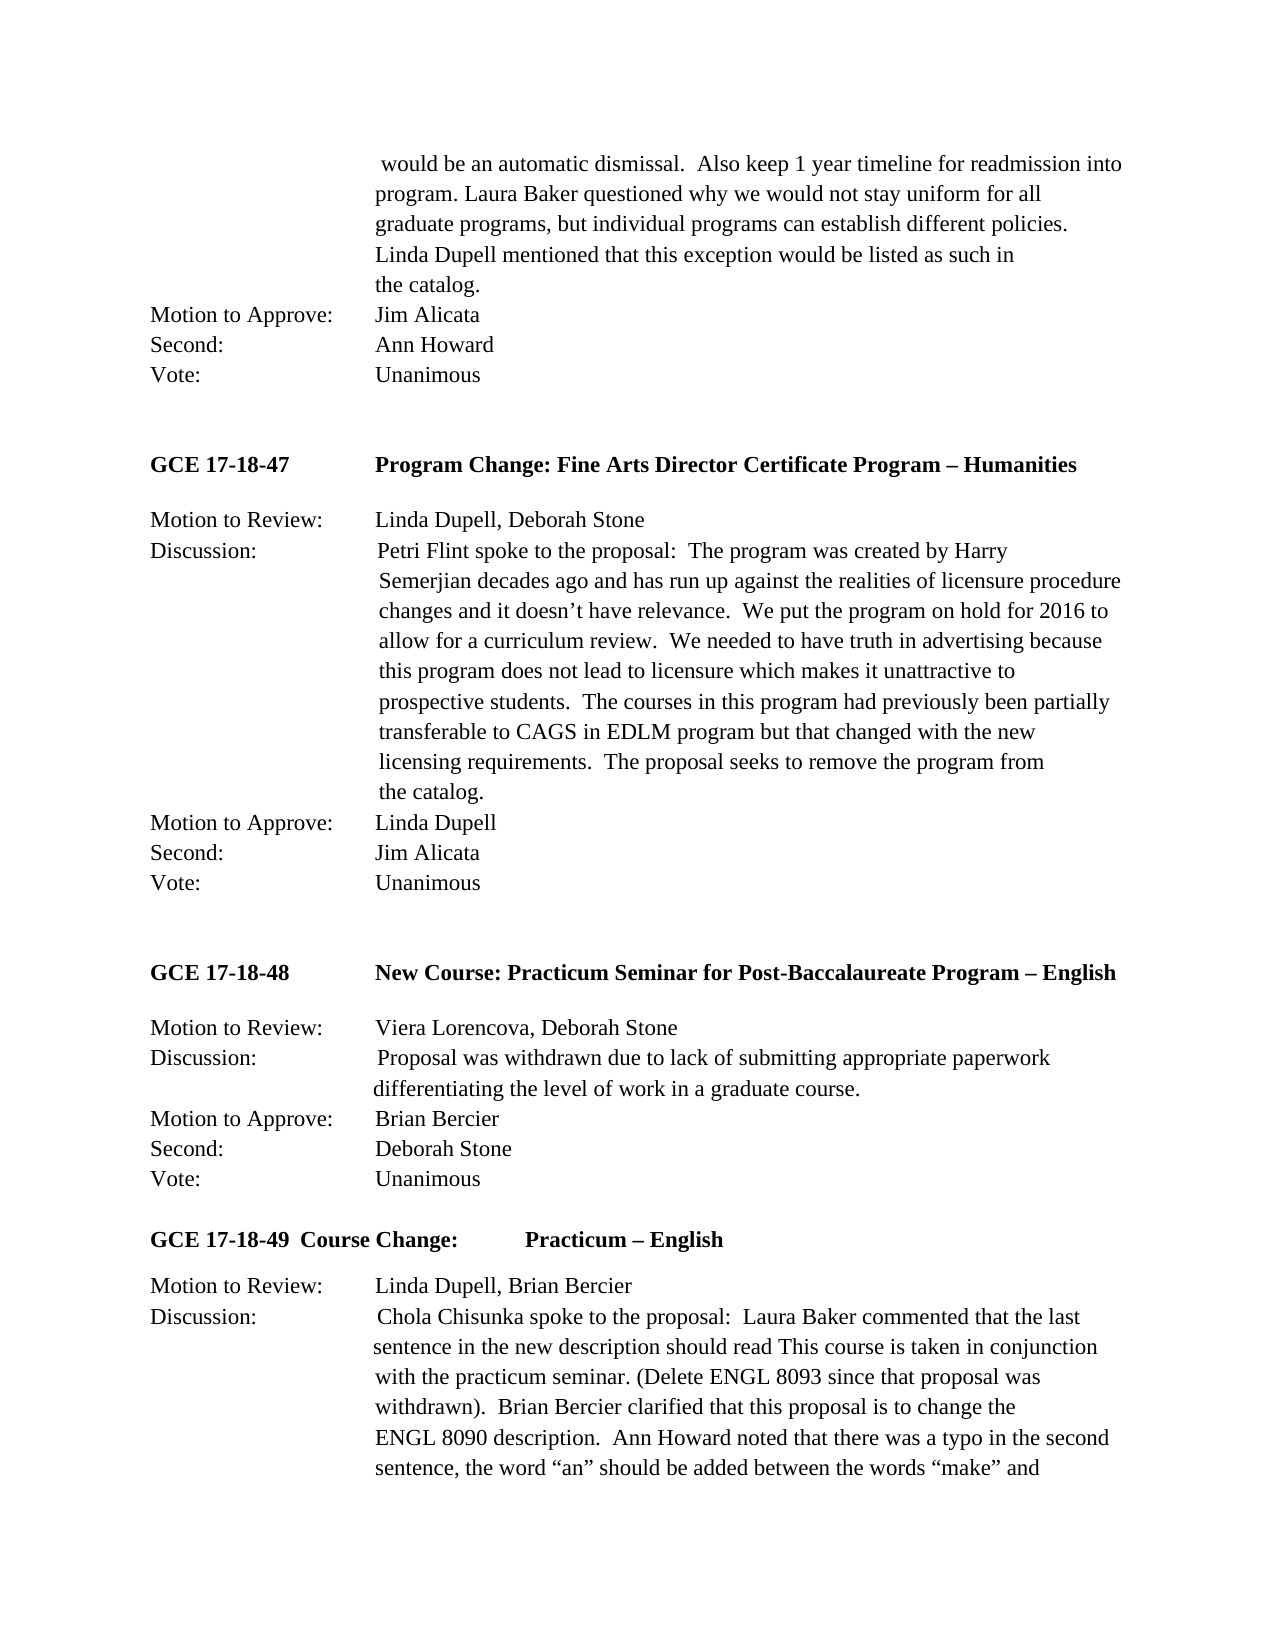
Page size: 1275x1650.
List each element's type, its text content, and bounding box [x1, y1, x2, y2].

text Motion to Review: Linda Dupell, Brian Bercier [150, 1272, 1125, 1299]
text GCE 17-18-49 Course Change: Practicum – English [150, 1226, 1125, 1252]
text Motion to Review: Viera Lorencova, Deborah Stone [150, 1014, 1125, 1041]
text GCE 17-18-47 Program Change: Fine Arts Director Certificate Program – Humanities [150, 451, 1125, 477]
text Second: Ann Howard Vote: Unanimous [150, 331, 1125, 388]
text with the practicum seminar. (Delete ENGL 8093 since that proposal was [375, 1363, 1125, 1389]
text the catalog. [375, 271, 1125, 297]
text Motion to Approve: Brian Bercier [150, 1105, 1125, 1131]
text Discussion: Petri Flint spoke to the proposal: The program was created by Harry [150, 537, 1125, 563]
text withdrawn). Brian Bercier clarified that this proposal is to change the [375, 1393, 1125, 1420]
text would be an automatic dismissal. Also keep 1 year timeline for readmission into [375, 150, 1125, 176]
text Linda Dupell mentioned that this exception would be listed as such in [375, 241, 1125, 267]
text allow for a curriculum review. We needed to have truth in advertising because [150, 627, 1125, 654]
text this program does not lead to licensure which makes it unattractive to [150, 658, 1125, 684]
text changes and it doesn’t have relevance. We put the program on hold for 2016 to [150, 597, 1125, 623]
text licensing requirements. The proposal seeks to remove the program from [150, 748, 1125, 774]
text Discussion: Chola Chisunka spoke to the proposal: Laura Baker commented that the last [150, 1303, 1125, 1329]
text ENGL 8090 description. Ann Howard noted that there was a typo in the second [375, 1423, 1125, 1450]
text prospective students. The courses in this program had previously been partially [150, 688, 1125, 714]
text Second: Jim Alicata Vote: Unanimous [150, 839, 1125, 895]
text Second: Deborah Stone Vote: Unanimous [150, 1135, 1125, 1192]
text Discussion: Proposal was withdrawn due to lack of submitting appropriate paperwork [150, 1044, 1125, 1071]
text transferable to CAGS in EDLM program but that changed with the new [150, 718, 1125, 744]
text sentence, the word “an” should be added between the words “make” and [375, 1454, 1125, 1480]
text program. Laura Baker questioned why we would not stay uniform for all [375, 180, 1125, 207]
text Motion to Approve: Linda Dupell [150, 809, 1125, 835]
text Motion to Review: Linda Dupell, Deborah Stone [150, 507, 1125, 533]
text GCE 17-18-48 New Course: Practicum Seminar for Post-Baccalaureate Program – English [150, 959, 1125, 985]
text graduate programs, but individual programs can establish different policies. [375, 210, 1125, 237]
text Motion to Approve: Jim Alicata [150, 301, 1125, 327]
text sentence in the new description should read This course is taken in conjunction [150, 1333, 1125, 1359]
text differentiating the level of work in a graduate course. [150, 1074, 1125, 1101]
text Semerjian decades ago and has run up against the realities of licensure procedure [150, 567, 1125, 593]
text the catalog. [150, 778, 1125, 805]
